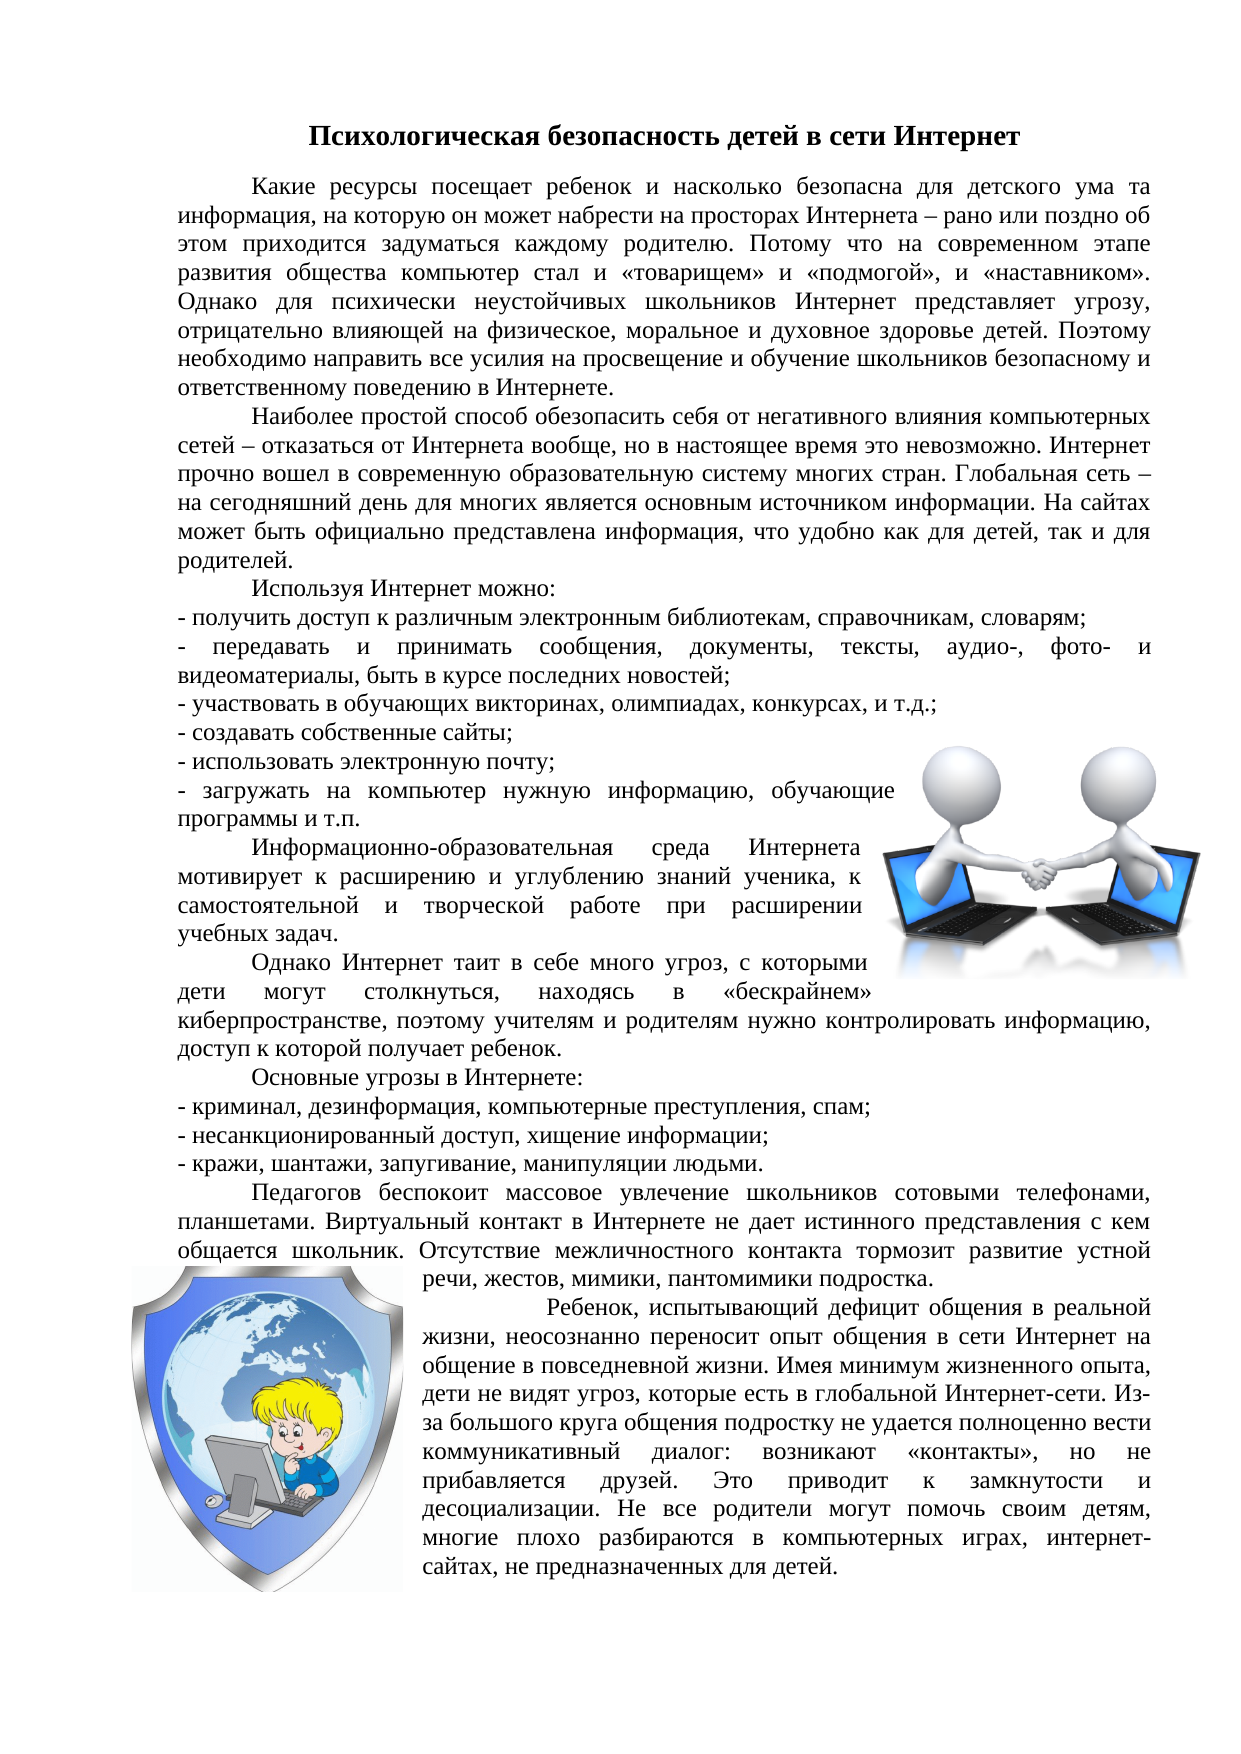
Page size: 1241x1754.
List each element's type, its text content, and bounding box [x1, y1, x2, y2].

text - создавать собственные сайты; [177, 717, 1152, 746]
text Ребенок, испытывающий дефицит общения в реальной жизни, неосознанно переносит опыт общения в сети Интернет на общение в повседневной жизни. Имея минимум жизненного опыта, дети не видят угроз, которые есть в глобальной Интернет-сети. Из-за большого круга общения подростку не удается полноценно вести коммуникативный диалог: возникают «контакты», но не прибавляется друзей. Это приводит к замкнутости и десоциализации. Не все родители могут помочь своим детям, многие плохо разбираются в компьютерных играх, интернет-сайтах, не предназначенных для детей. [404, 1292, 1152, 1580]
text Используя Интернет можно: [177, 573, 1152, 602]
text Психологическая безопасность детей в сети Интернет [177, 118, 1152, 152]
text Однако Интернет таит в себе много угроз, с которыми дети могут столкнуться, находясь в «бескрайнем» киберпространстве, поэтому учителям и родителям нужно контролировать информацию, доступ к которой получает ребенок. [177, 947, 1152, 1062]
text Основные угрозы в Интернете: [177, 1062, 1152, 1091]
text - получить доступ к различным электронным библиотекам, справочникам, словарям; [177, 602, 1152, 631]
picture [131, 1266, 404, 1591]
text Педагогов беспокоит массовое увлечение школьников сотовыми телефонами, планшетами. Виртуальный контакт в Интернете не дает истинного представления с кем общается школьник. Отсутствие межличностного контакта тормозит развитие устной речи, жестов, мимики, пантомимики подростка. [177, 1177, 1152, 1292]
picture [878, 737, 1203, 978]
text - несанкционированный доступ, хищение информации; [177, 1120, 1152, 1148]
text Какие ресурсы посещает ребенок и насколько безопасна для детского ума та информация, на которую он может набрести на просторах Интернета – рано или поздно об этом приходится задуматься каждому родителю. Потому что на современном этапе развития общества компьютер стал и «товарищем» и «подмогой», и «наставником». Однако для психически неустойчивых школьников Интернет представляет угрозу, отрицательно влияющей на физическое, моральное и духовное здоровье детей. Поэтому необходимо направить все усилия на просвещение и обучение школьников безопасному и ответственному поведению в Интернете. [177, 171, 1152, 401]
text - использовать электронную почту; [177, 746, 931, 775]
text - загружать на компьютер нужную информацию, обучающие программы и т.п. [177, 775, 915, 832]
text - кражи, шантажи, запугивание, манипуляции людьми. [177, 1148, 1152, 1177]
text - криминал, дезинформация, компьютерные преступления, спам; [177, 1091, 1152, 1120]
text Наиболее простой способ обезопасить себя от негативного влияния компьютерных сетей – отказаться от Интернета вообще, но в настоящее время это невозможно. Интернет прочно вошел в современную образовательную систему многих стран. Глобальная сеть – на сегодняшний день для многих является основным источником информации. На сайтах может быть официально представлена информация, что удобно как для детей, так и для родителей. [177, 401, 1152, 573]
text - передавать и принимать сообщения, документы, тексты, аудио-, фото- и видеоматериалы, быть в курсе последних новостей; [177, 631, 1152, 688]
text - участвовать в обучающих викторинах, олимпиадах, конкурсах, и т.д.; [177, 688, 1152, 717]
text Информационно-образовательная среда Интернета мотивирует к расширению и углублению знаний ученика, к самостоятельной и творческой работе при расширении учебных задач. [177, 832, 909, 947]
